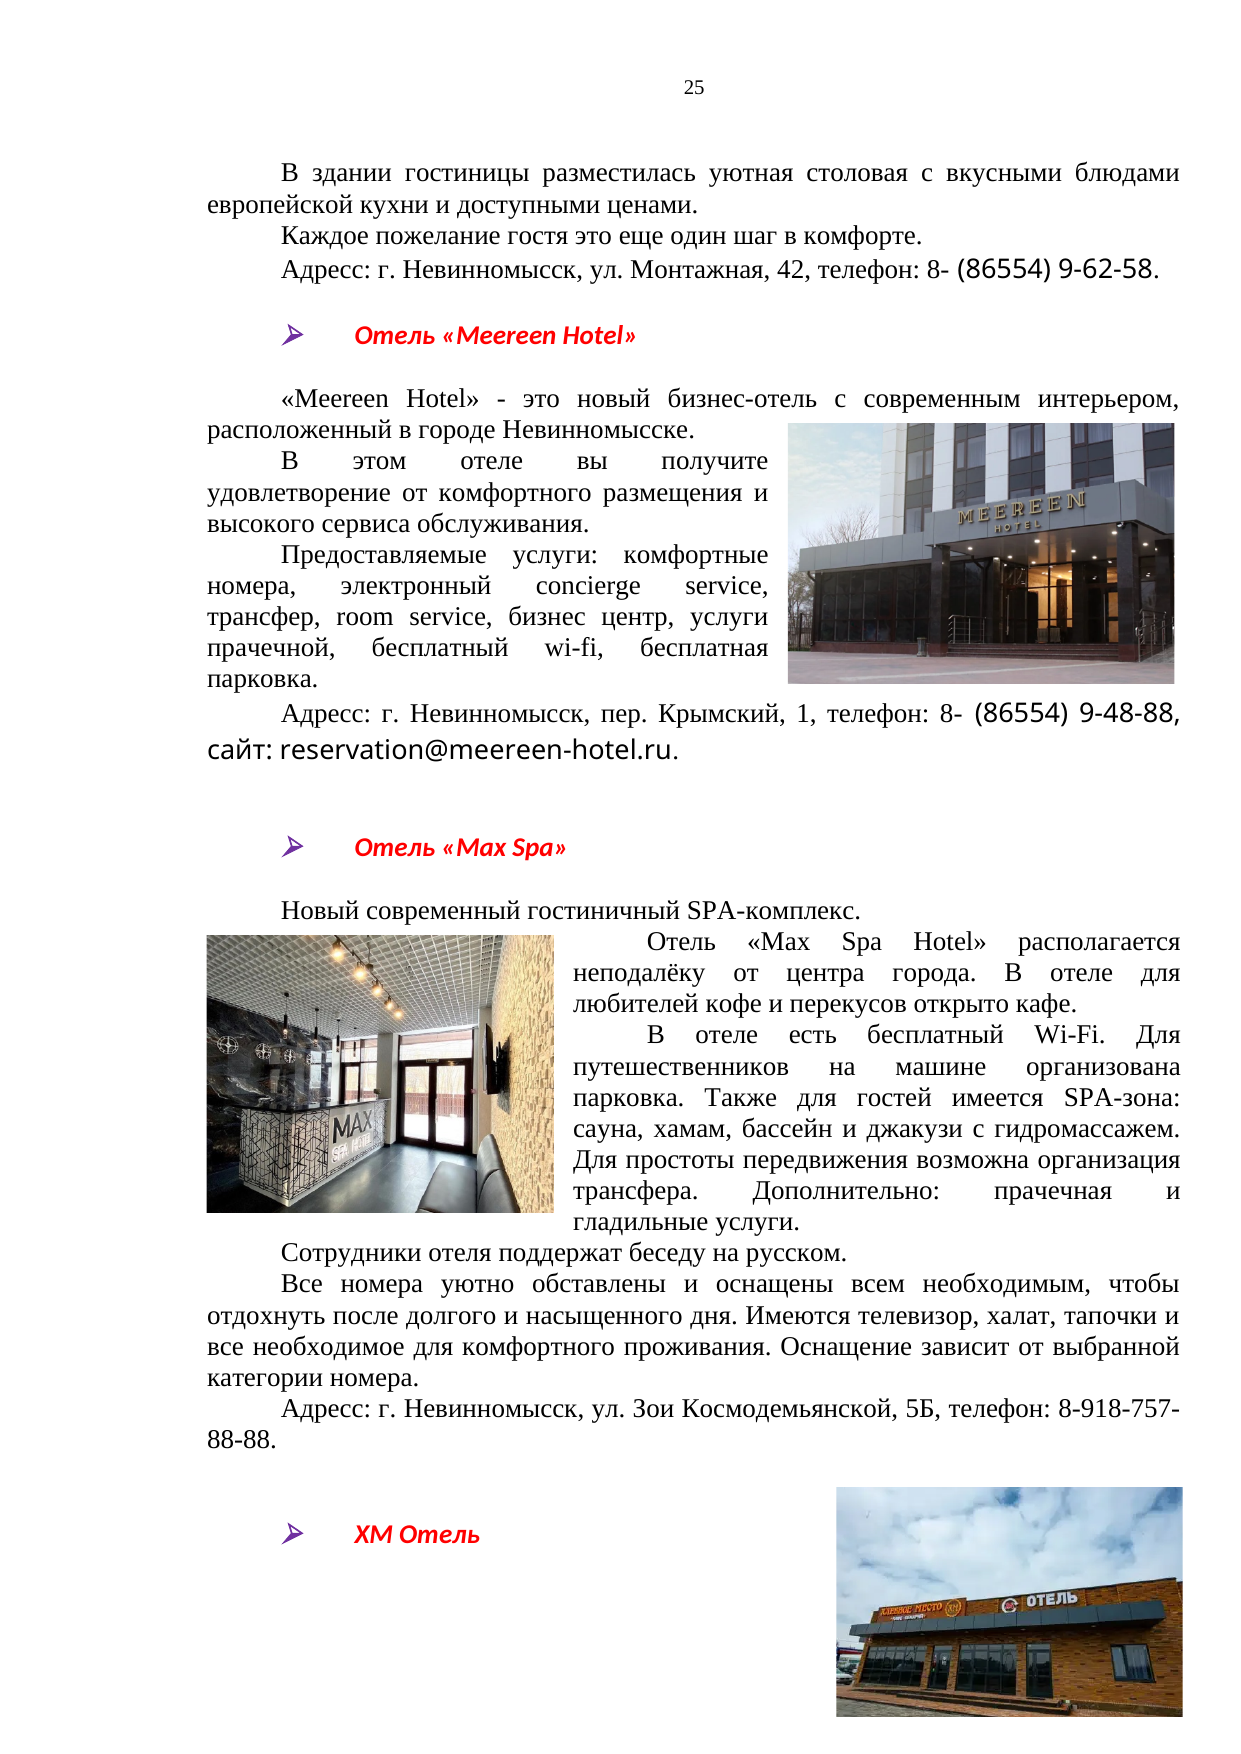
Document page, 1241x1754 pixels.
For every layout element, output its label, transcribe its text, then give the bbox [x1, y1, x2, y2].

list Отель «Max Spa» [207, 830, 1181, 863]
picture [835, 1487, 1183, 1716]
text Адресс: г. Невинномысск, ул. Монтажная, 42, телефон: 8- (86554) 9-62-58. [207, 250, 950, 287]
list В здании гостиницы разместилась уютная столовая с вкусными блюдами европейской кухни и доступными ценами. [207, 157, 1181, 219]
text В этом отеле вы получите удовлетворение от комфортного размещения и высокого сервиса обслуживания. [207, 444, 787, 538]
text «Meereen Hotel» - это новый бизнес-отель с современным интерьером, расположенный в городе Невинномысске. [207, 382, 1181, 444]
text Новый современный гостиничный SPA-комплекс. [207, 894, 1181, 925]
text В отеле есть бесплатный Wi-Fi. Для путешественников на машине организована парковка. Также для гостей имеется SPA-зона: сауна, хамам, бассейн и джакузи с гидромассажем. Для простоты передвижения возможна организация трансфера. Дополнительно: прачечная и гладильные услуги. [207, 1018, 1181, 1236]
list Каждое пожелание гостя это еще один шаг в комфорте. [207, 219, 1181, 250]
text Адресс: г. Невинномысск, пер. Крымский, 1, телефон: 8- (86554) 9-48-88, сайт: reservation@meereen-hotel.ru. [207, 694, 1181, 767]
list Отель «Meereen Hotel» [207, 318, 1181, 351]
list ХМ Отель [207, 1517, 835, 1550]
text Отель «Max Spa Hotel» располагается неподалёку от центра города. В отеле для любителей кофе и перекусов открыто кафе. [207, 925, 1181, 1018]
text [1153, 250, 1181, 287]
text Сотрудники отеля поддержат беседу на русском. [207, 1236, 1181, 1268]
picture [206, 935, 554, 1213]
picture [787, 423, 1175, 684]
text Предоставляемые услуги: комфортные номера, электронный concierge service, трансфер, room service, бизнес центр, услуги прачечной, бесплатный wi-fi, бесплатная парковка. [207, 538, 1181, 694]
text Все номера уютно обставлены и оснащены всем необходимым, чтобы отдохнуть после долгого и насыщенного дня. Имеются телевизор, халат, тапочки и все необходимое для комфортного проживания. Оснащение зависит от выбранной категории номера. [207, 1268, 1181, 1392]
text Адресс: г. Невинномысск, ул. Зои Космодемьянской, 5Б, телефон: 8-918-757-88-88. [207, 1392, 1181, 1454]
